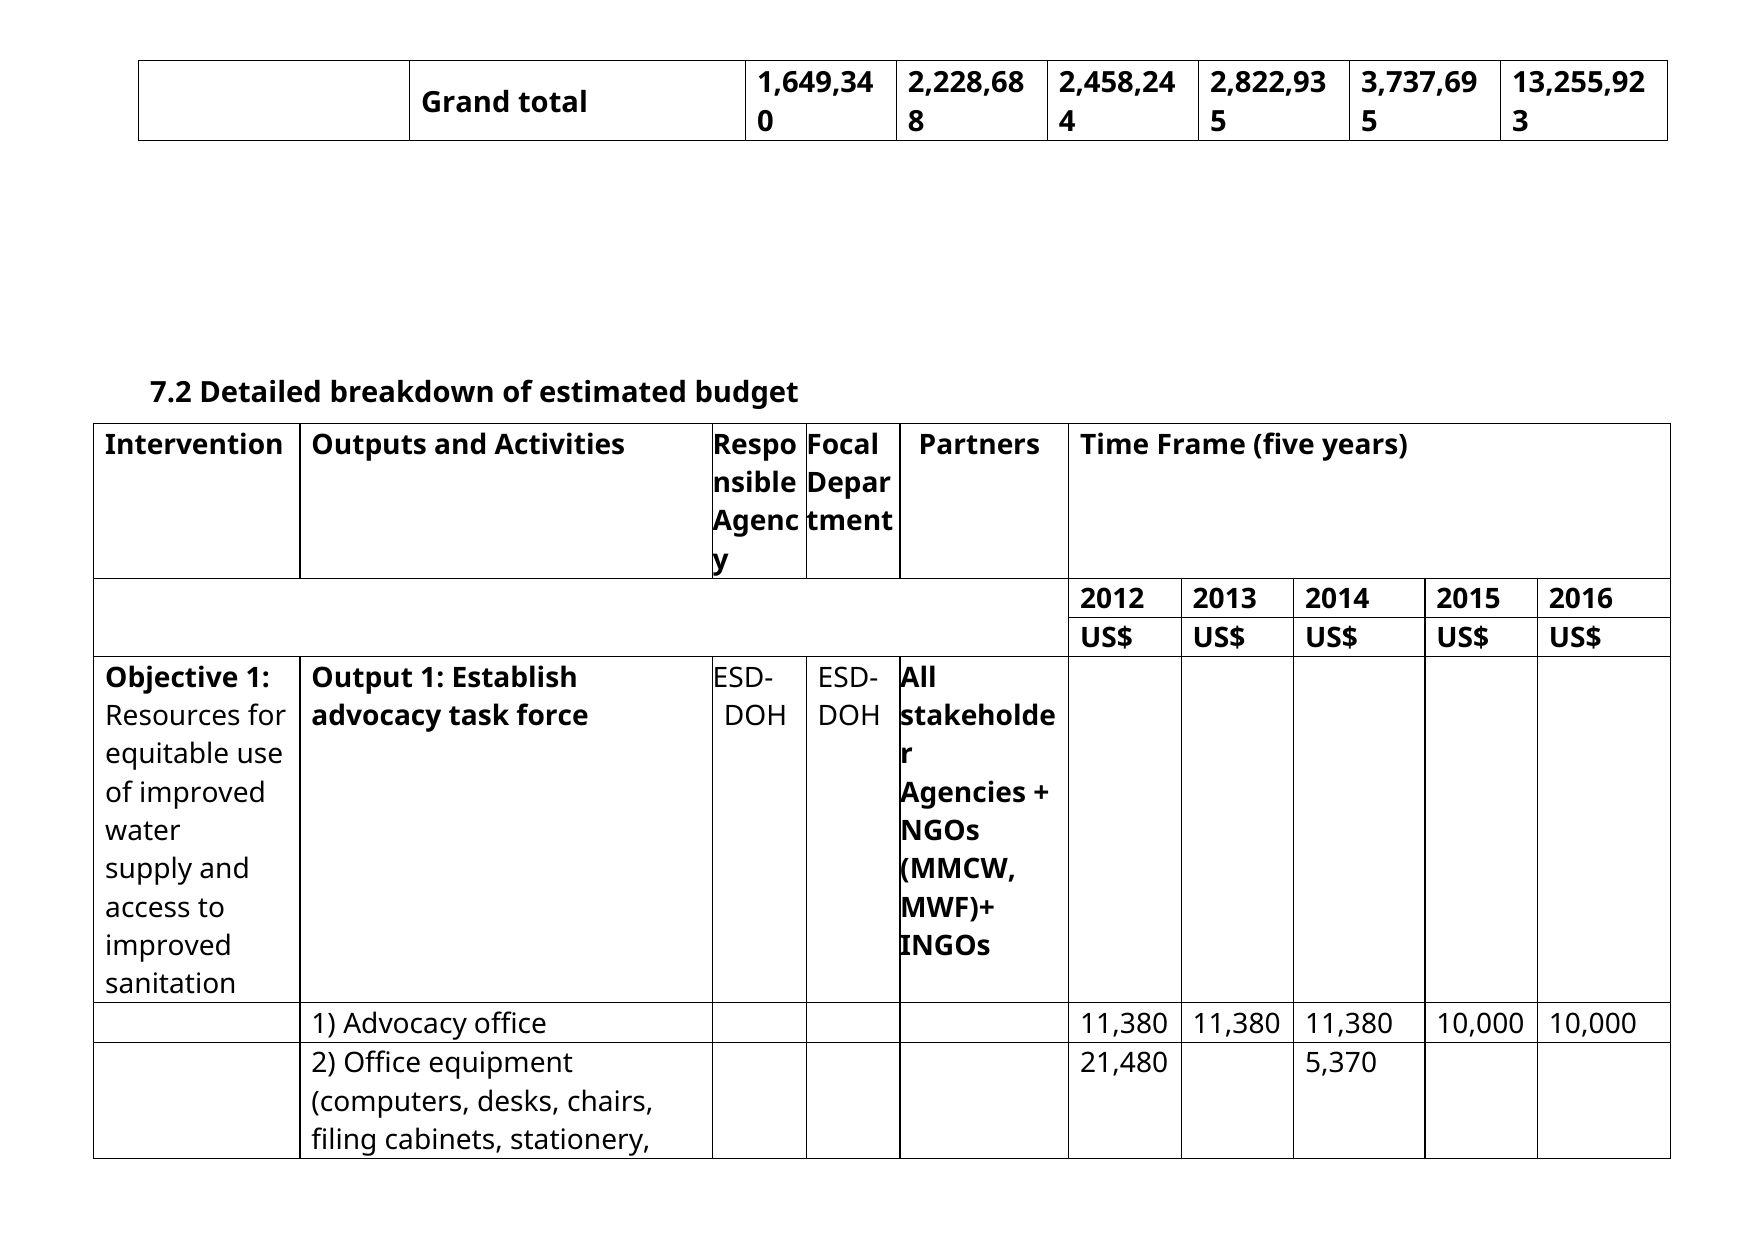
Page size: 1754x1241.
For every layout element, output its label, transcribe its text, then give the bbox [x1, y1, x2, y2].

table_cell ESD-DOH [713, 657, 806, 1002]
table_cell All stakeholder Agencies + NGOs (MMCW, MWF)+ INGOs [901, 657, 1068, 1002]
table_cell [94, 579, 1068, 656]
table_cell [94, 1043, 299, 1158]
table_cell 2012 [1069, 579, 1181, 617]
table_header Partners [901, 424, 1068, 577]
table_cell 2,822,935 [1199, 61, 1349, 140]
table_cell [713, 1003, 806, 1042]
table_header Time Frame (five years) [1069, 424, 1670, 577]
table_cell [807, 1003, 899, 1042]
text 7.2 Detailed breakdown of estimated budget [150, 371, 1679, 411]
table_cell 2,228,688 [897, 61, 1047, 140]
table_cell Grand total [410, 61, 745, 140]
table_cell 21,480 [1069, 1043, 1181, 1158]
table_cell 1) Advocacy office [301, 1003, 712, 1042]
table_cell [1538, 1043, 1670, 1158]
table_cell [901, 1003, 1068, 1042]
table_cell US$ [1538, 618, 1670, 656]
table_cell Output 1: Establish advocacy task force [301, 657, 712, 1002]
table_cell 2014 [1294, 579, 1424, 617]
table_cell [1182, 657, 1293, 1002]
table_cell US$ [1182, 618, 1293, 656]
table_cell [807, 1043, 899, 1158]
table_cell 2013 [1182, 579, 1293, 617]
table_cell 11,380 [1294, 1003, 1424, 1042]
table_cell 10,000 [1426, 1003, 1537, 1042]
table_header Responsible Agency [713, 424, 806, 577]
table_cell [1069, 657, 1181, 1002]
table_cell US$ [1069, 618, 1181, 656]
table_header Outputs and Activities [301, 424, 712, 577]
table_cell 10,000 [1538, 1003, 1670, 1042]
table_cell [713, 1043, 806, 1158]
table_cell 2015 [1426, 579, 1537, 617]
table_cell [1426, 657, 1537, 1002]
table_cell 1,649,340 [746, 61, 896, 140]
table_cell 2,458,244 [1048, 61, 1198, 140]
table_cell 2016 [1538, 579, 1670, 617]
table_cell [1426, 1043, 1537, 1158]
table_cell [1294, 657, 1424, 1002]
table_cell [901, 1043, 1068, 1158]
table_cell 5,370 [1294, 1043, 1424, 1158]
table_cell 11,380 [1069, 1003, 1181, 1042]
table_cell [1182, 1043, 1293, 1158]
table_cell [94, 1003, 299, 1042]
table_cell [301, 1043, 712, 1158]
table_cell [1538, 657, 1670, 1002]
table_cell 3,737,695 [1350, 61, 1500, 140]
table_cell Objective 1: Resources for equitable use of improved water supply and access to improved sanitation [94, 657, 299, 1002]
table_cell US$ [1294, 618, 1424, 656]
table_header Intervention [94, 424, 299, 577]
table_header Focal Department [807, 424, 899, 577]
table_cell ESD-DOH [807, 657, 899, 1002]
table_cell 13,255,923 [1501, 61, 1667, 140]
table_cell US$ [1426, 618, 1537, 656]
table_cell 11,380 [1182, 1003, 1293, 1042]
